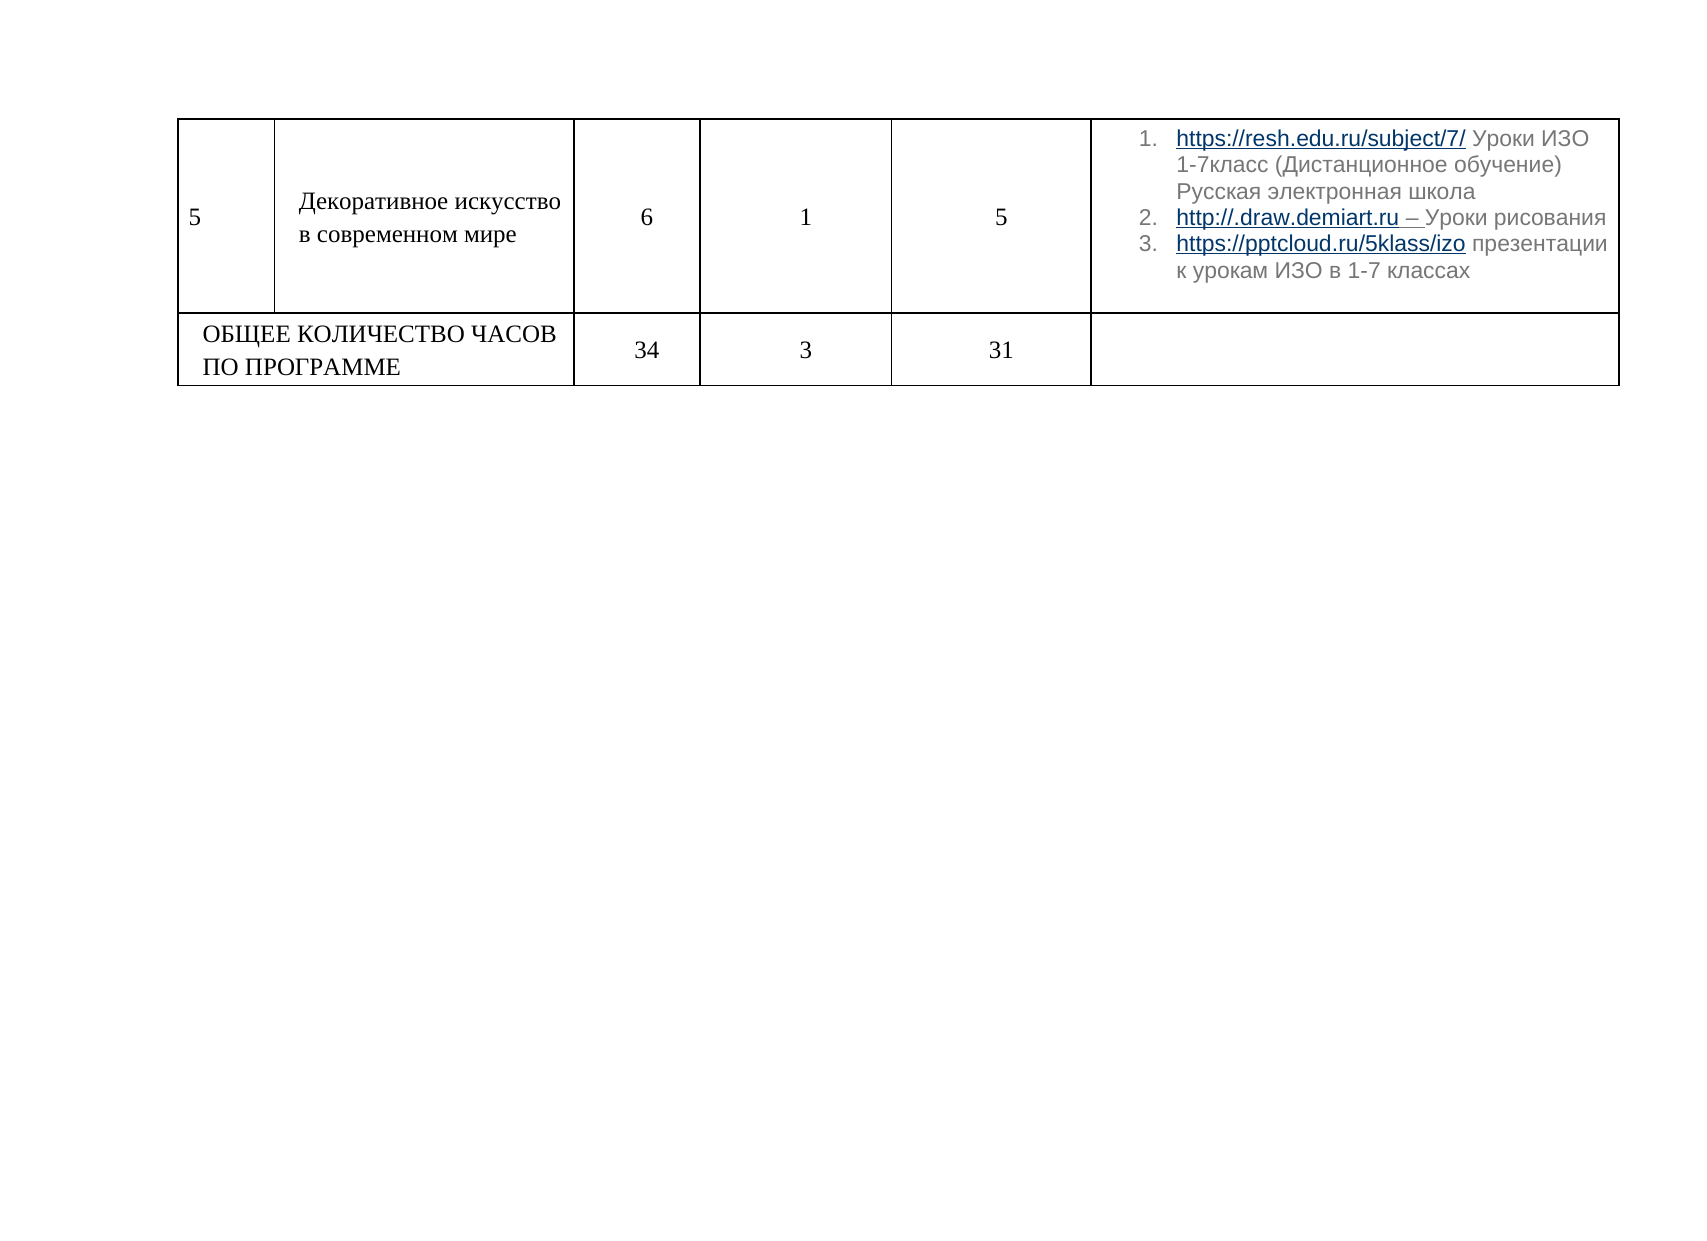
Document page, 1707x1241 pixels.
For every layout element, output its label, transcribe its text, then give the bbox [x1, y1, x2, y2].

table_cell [1092, 120, 1618, 312]
table_cell 34 [575, 314, 699, 384]
table_cell 31 [892, 314, 1090, 384]
table_cell 3 [701, 314, 891, 384]
table_cell 5 [892, 120, 1090, 312]
table_cell 6 [575, 120, 699, 312]
table_cell 1 [701, 120, 891, 312]
table_cell ОБЩЕЕ КОЛИЧЕСТВО ЧАСОВ ПО ПРОГРАММЕ [179, 314, 573, 384]
table_cell [1092, 314, 1618, 384]
table_cell 5 [179, 120, 274, 312]
table_cell Декоративное искусство в современном мире [275, 120, 573, 312]
